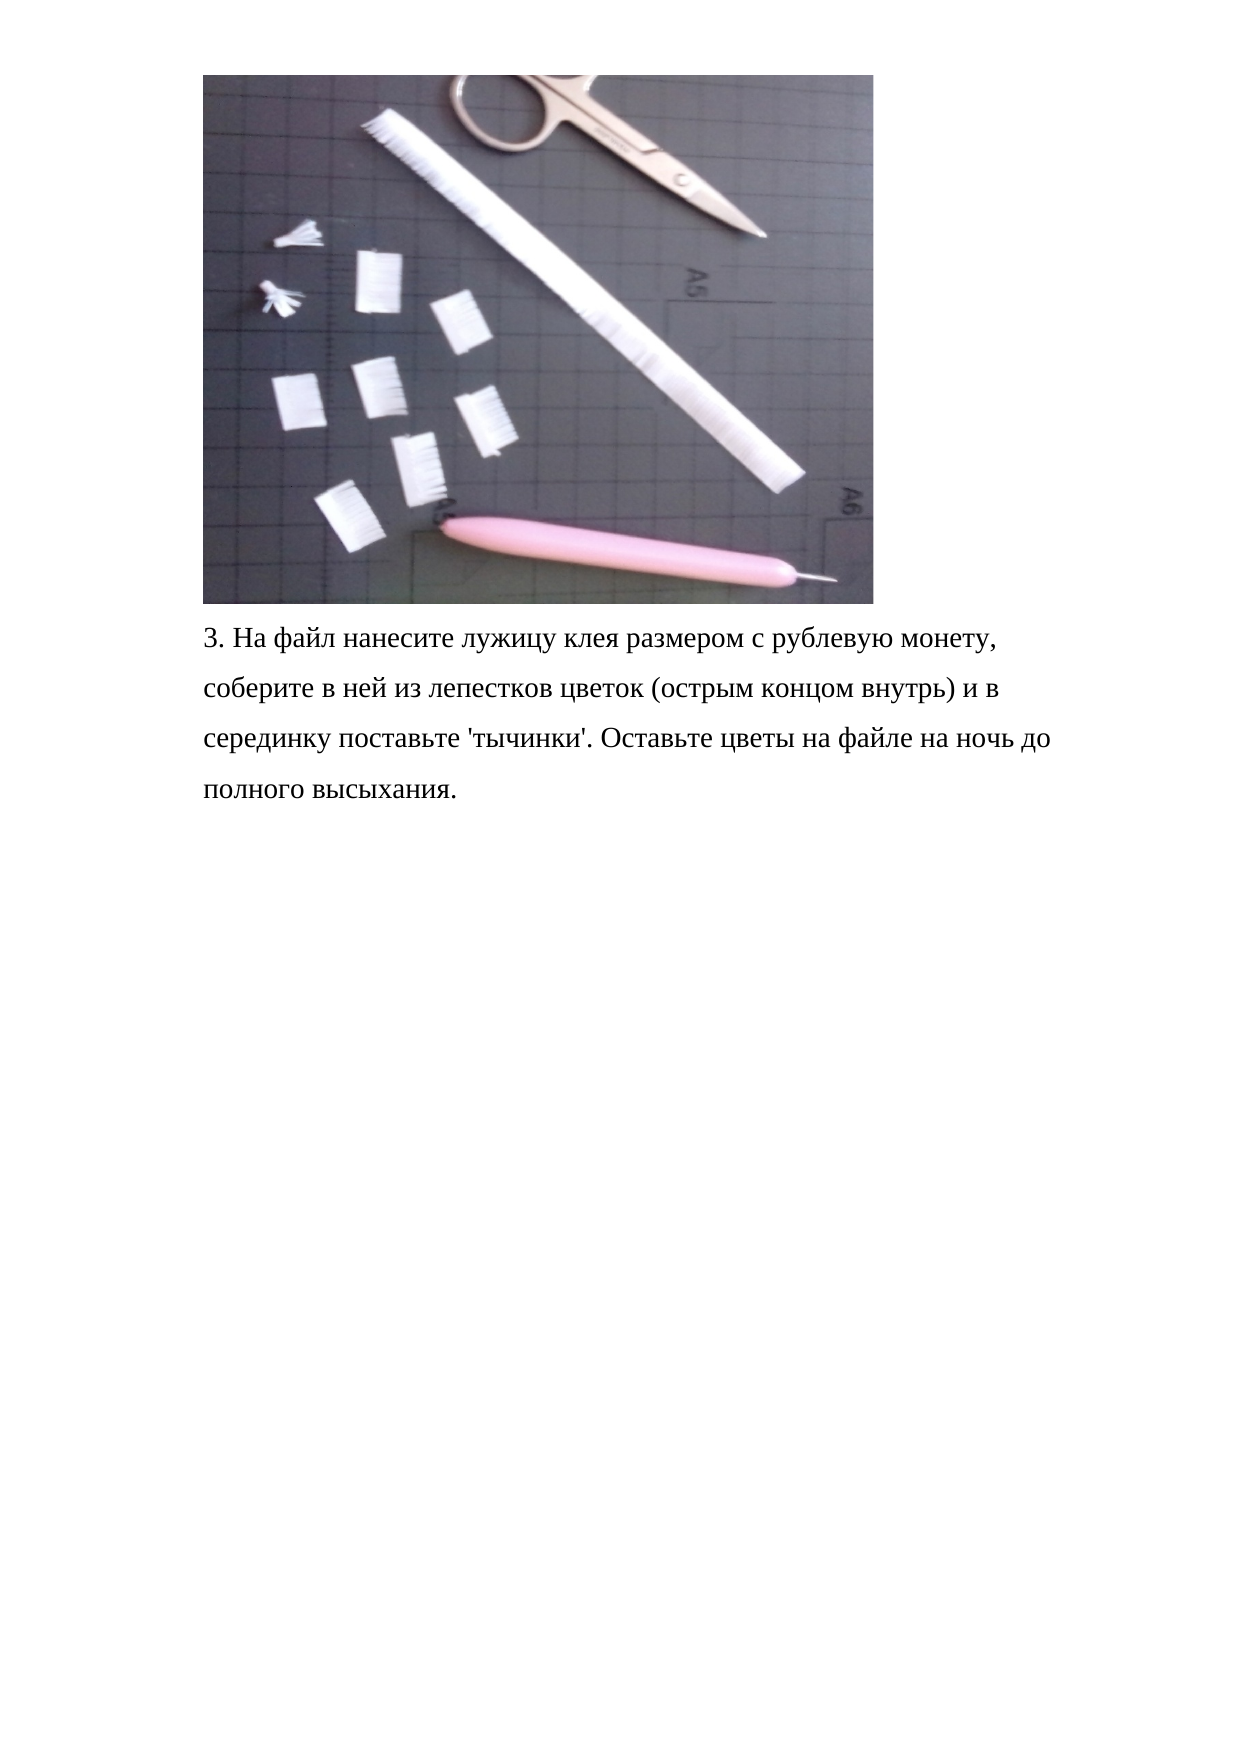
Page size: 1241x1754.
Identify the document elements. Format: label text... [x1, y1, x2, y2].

picture [203, 75, 874, 604]
